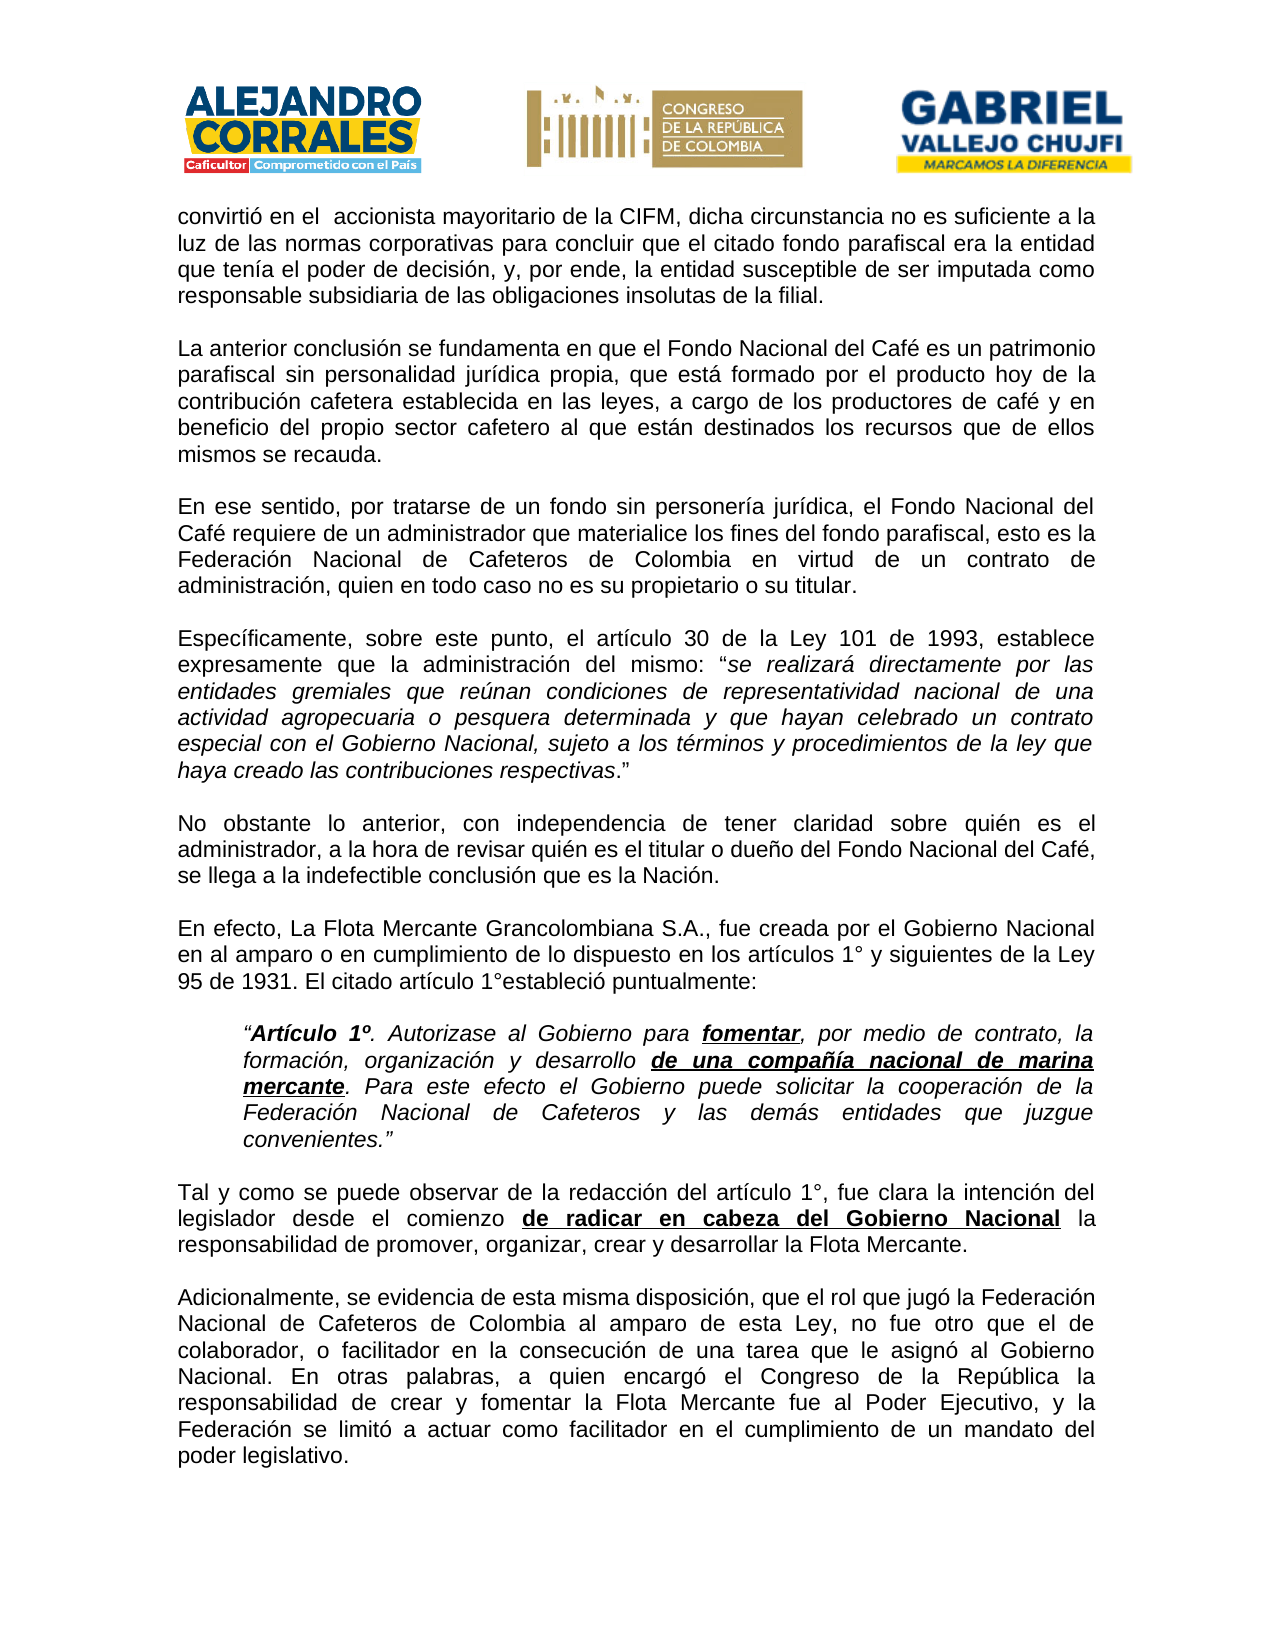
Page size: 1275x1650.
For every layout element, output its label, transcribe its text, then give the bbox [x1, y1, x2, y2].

picture [523, 82, 807, 176]
text En efecto, La Flota Mercante Grancolombiana S.A., fue creada por el Gobierno Nacional en al amparo o en cumplimiento de lo dispuesto en los artículos 1° y siguientes de la Ley 95 de 1931. El citado artículo 1°estableció puntualmente: [177, 915, 1096, 994]
text “Artículo 1º. Autorizase al Gobierno para fomentar, por medio de contrato, la formación, organización y desarrollo de una compañía nacional de marina mercante. Para este efecto el Gobierno puede solicitar la cooperación de la Federación Nacional de Cafeteros y las demás entidades que juzgue convenientes.” [243, 1020, 1096, 1152]
text Tal y como se puede observar de la redacción del artículo 1°, fue clara la intención del legislador desde el comienzo de radicar en cabeza del Gobierno Nacional la responsabilidad de promover, organizar, crear y desarrollar la Flota Mercante. [177, 1178, 1096, 1257]
picture [876, 81, 1153, 176]
text Adicionalmente, se evidencia de esta misma disposición, que el rol que jugó la Federación Nacional de Cafeteros de Colombia al amparo de esta Ley, no fue otro que el de colaborador, o facilitador en la consecución de una tarea que le asignó al Gobierno Nacional. En otras palabras, a quien encargó el Congreso de la República la responsabilidad de crear y fomentar la Flota Mercante fue al Poder Ejecutivo, y la Federación se limitó a actuar como facilitador en el cumplimiento de un mandato del poder legislativo. [177, 1284, 1096, 1468]
text Específicamente, sobre este punto, el artículo 30 de la Ley 101 de 1993, establece expresamente que la administración del mismo: “se realizará directamente por las entidades gremiales que reúnan condiciones de representatividad nacional de una actividad agropecuaria o pesquera determinada y que hayan celebrado un contrato especial con el Gobierno Nacional, sujeto a los términos y procedimientos de la ley que haya creado las contribuciones respectivas.” [177, 625, 1096, 783]
text En ese sentido, por tratarse de un fondo sin personería jurídica, el Fondo Nacional del Café requiere de un administrador que materialice los fines del fondo parafiscal, esto es la Federación Nacional de Cafeteros de Colombia en virtud de un contrato de administración, quien en todo caso no es su propietario o su titular. [177, 493, 1096, 599]
picture [177, 73, 427, 176]
text No obstante lo anterior, con independencia de tener claridad sobre quién es el administrador, a la hora de revisar quién es el titular o dueño del Fondo Nacional del Café, se llega a la indefectible conclusión que es la Nación. [177, 809, 1096, 888]
text La anterior conclusión se fundamenta en que el Fondo Nacional del Café es un patrimonio parafiscal sin personalidad jurídica propia, que está formado por el producto hoy de la contribución cafetera establecida en las leyes, a cargo de los productores de café y en beneficio del propio sector cafetero al que están destinados los recursos que de ellos mismos se recauda. [177, 335, 1096, 467]
